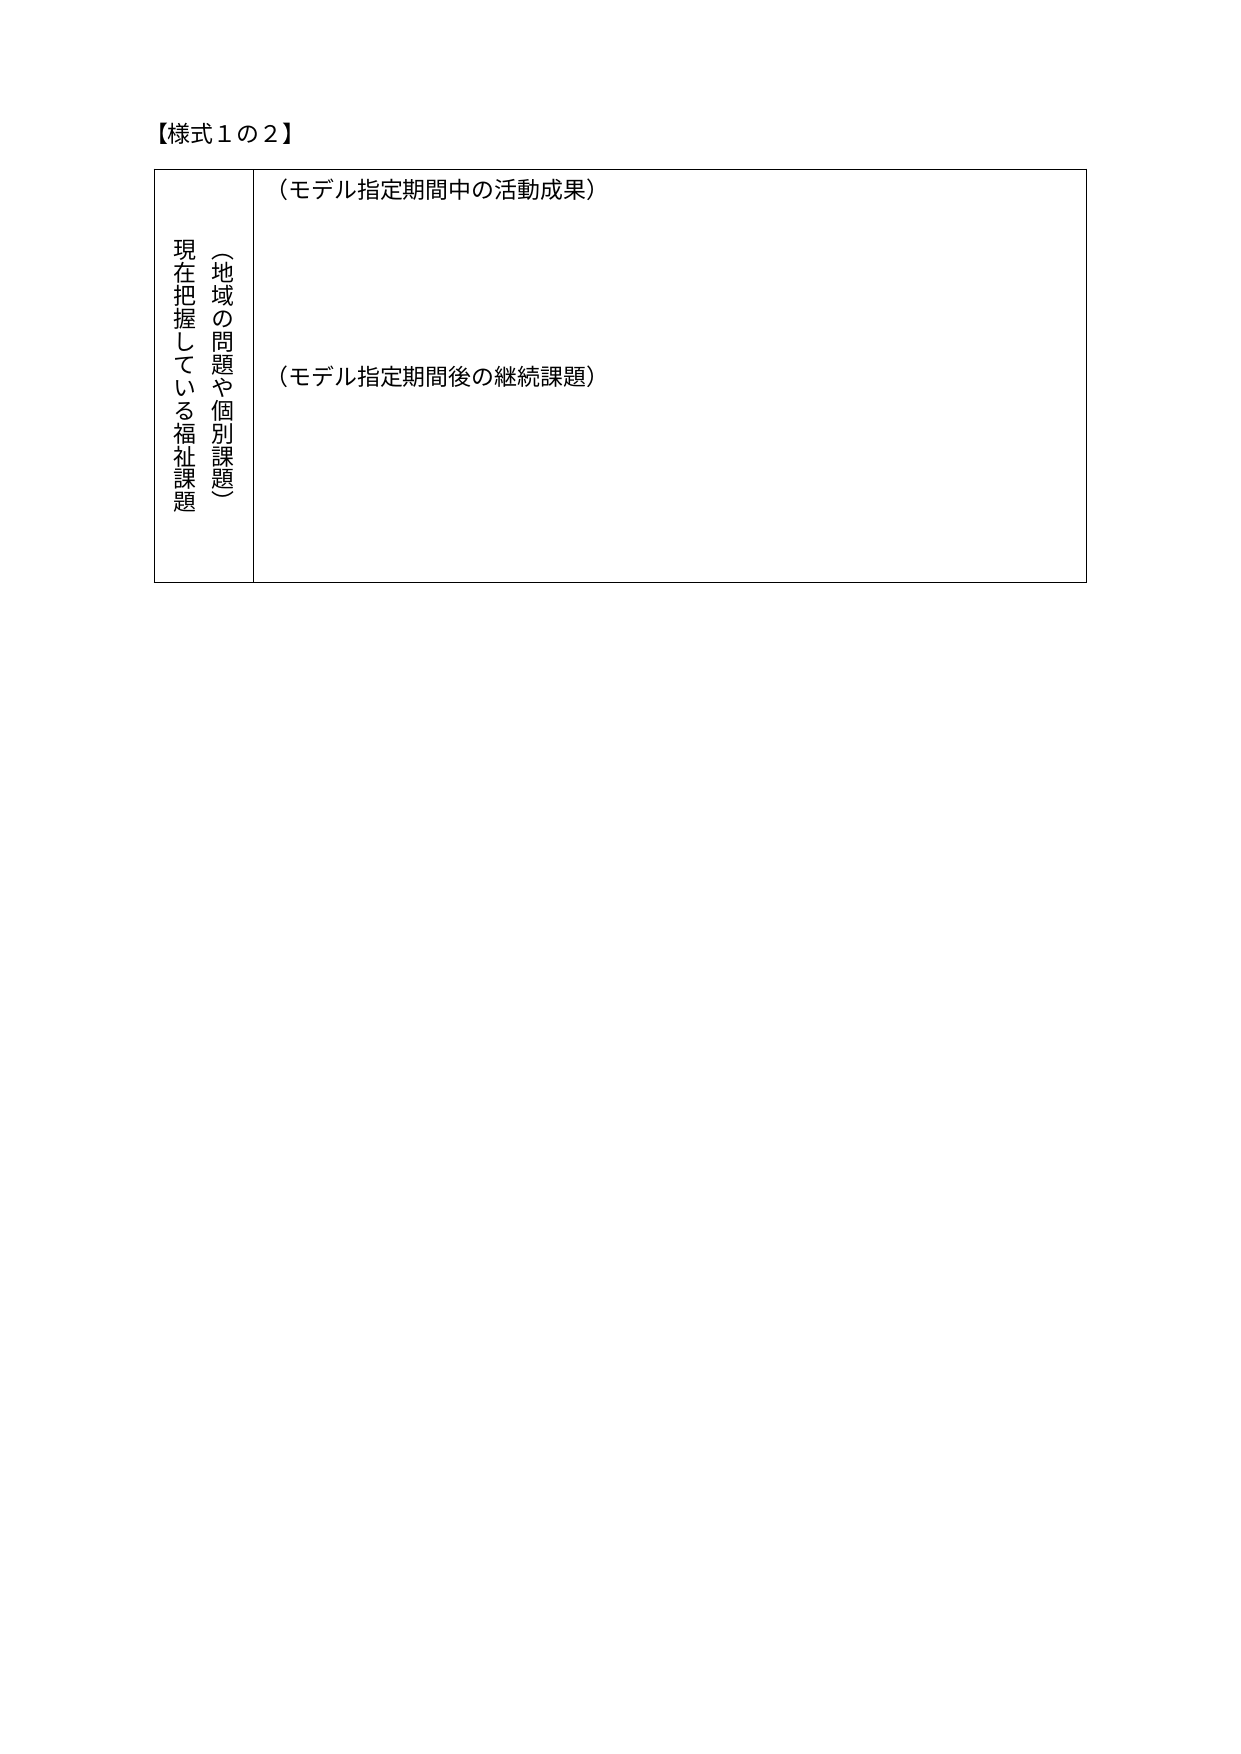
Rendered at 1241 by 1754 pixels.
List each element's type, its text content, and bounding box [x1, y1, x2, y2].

table_header （モデル指定期間中の活動成果） （モデル指定期間後の継続課題） [254, 170, 1086, 582]
table_header （地域の問題や個別課題） 現在把握している福祉課題 [155, 170, 253, 582]
